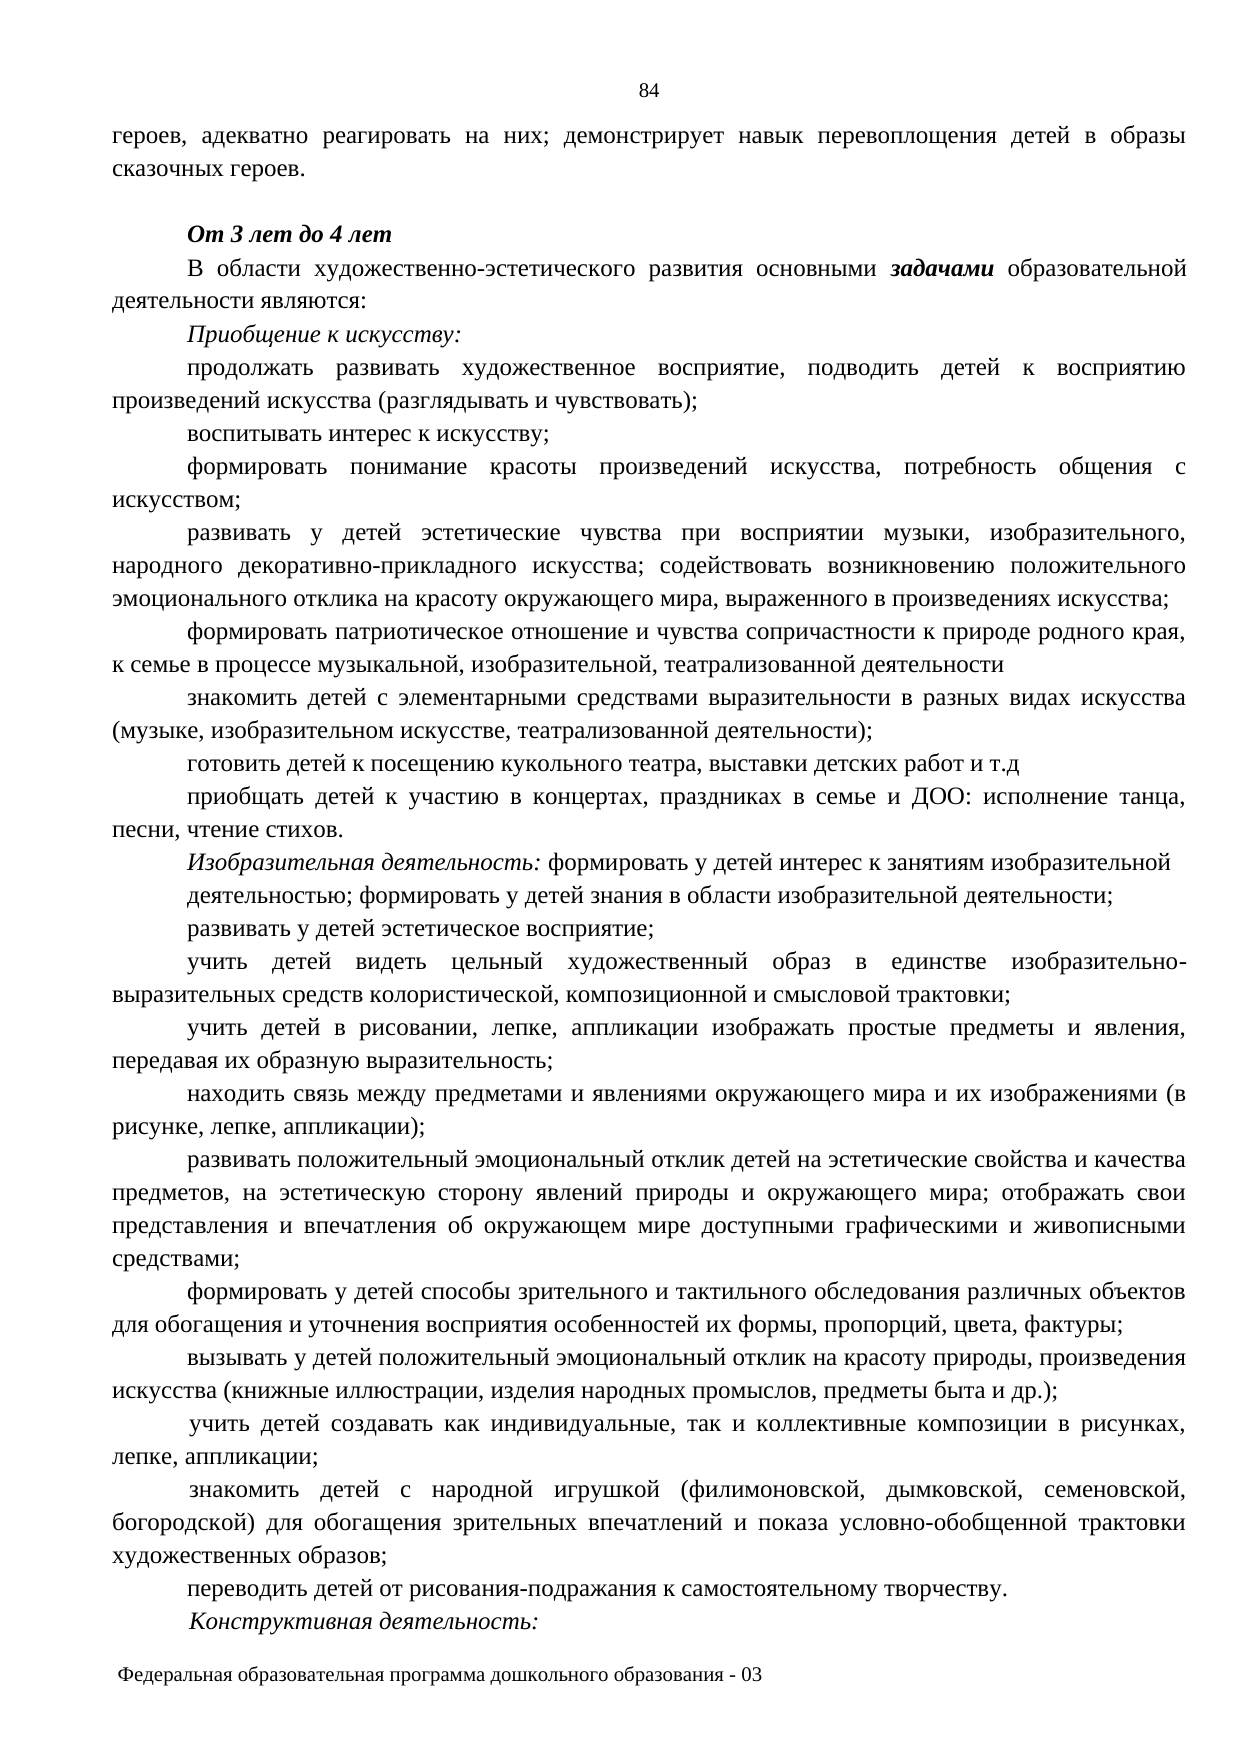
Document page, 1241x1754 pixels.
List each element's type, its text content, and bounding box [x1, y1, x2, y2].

text знакомить детей с народной игрушкой (филимоновской, дымковской, семеновской, богородской) для обогащения зрительных впечатлений и показа условно-обобщенной трактовки художественных образов; [112, 1474, 1187, 1569]
text формировать у детей способы зрительного и тактильного обследования различных объектов для обогащения и уточнения восприятия особенностей их формы, пропорций, цвета, фактуры; [112, 1276, 1187, 1338]
text развивать положительный эмоциональный отклик детей на эстетические свойства и качества предметов, на эстетическую сторону явлений природы и окружающего мира; отображать свои представления и впечатления об окружающем мире доступными графическими и живописными средствами; [112, 1144, 1187, 1272]
text Приобщение к искусству: [112, 319, 1187, 347]
text формировать патриотическое отношение и чувства сопричастности к природе родного края, к семье в процессе музыкальной, изобразительной, театрализованной деятельности [112, 616, 1187, 678]
text развивать у детей эстетические чувства при восприятии музыки, изобразительного, народного декоративно-прикладного искусства; содействовать возникновению положительного эмоционального отклика на красоту окружающего мира, выраженного в произведениях искусства; [112, 517, 1187, 612]
text знакомить детей с элементарными средствами выразительности в разных видах искусства (музыке, изобразительном искусстве, театрализованной деятельности); [112, 682, 1187, 744]
text продолжать развивать художественное восприятие, подводить детей к восприятию произведений искусства (разглядывать и чувствовать); [112, 352, 1187, 413]
text учить детей в рисовании, лепке, аппликации изображать простые предметы и явления, передавая их образную выразительность; [112, 1012, 1187, 1074]
text приобщать детей к участию в концертах, праздниках в семье и ДОО: исполнение танца, песни, чтение стихов. [112, 781, 1187, 843]
text формировать понимание красоты произведений искусства, потребность общения с искусством; [112, 451, 1187, 512]
text От 3 лет до 4 лет [112, 219, 1187, 248]
text Изобразительная деятельность: формировать у детей интерес к занятиям изобразительной деятельностью; формировать у детей знания в области изобразительной деятельности; развивать у детей эстетическое восприятие; [187, 847, 1187, 942]
text переводить детей от рисования-подражания к самостоятельному творчеству. [112, 1573, 1187, 1602]
text учить детей видеть цельный художественный образ в единстве изобразительновыразительных средств колористической, композиционной и смысловой трактовки; [112, 946, 1187, 1008]
text Конструктивная деятельность: [112, 1606, 1187, 1635]
text вызывать у детей положительный эмоциональный отклик на красоту природы, произведения искусства (книжные иллюстрации, изделия народных промыслов, предметы быта и др.); [112, 1342, 1187, 1404]
text учить детей создавать как индивидуальные, так и коллективные композиции в рисунках, лепке, аппликации; [112, 1408, 1187, 1470]
text воспитывать интерес к искусству; [112, 418, 1187, 446]
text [112, 120, 1187, 182]
text В области художественно-эстетического развития основными задачами образовательной деятельности являются: [112, 253, 1187, 314]
text находить связь между предметами и явлениями окружающего мира и их изображениями (в рисунке, лепке, аппликации); [112, 1078, 1187, 1140]
text готовить детей к посещению кукольного театра, выставки детских работ и т.д [112, 748, 1187, 777]
